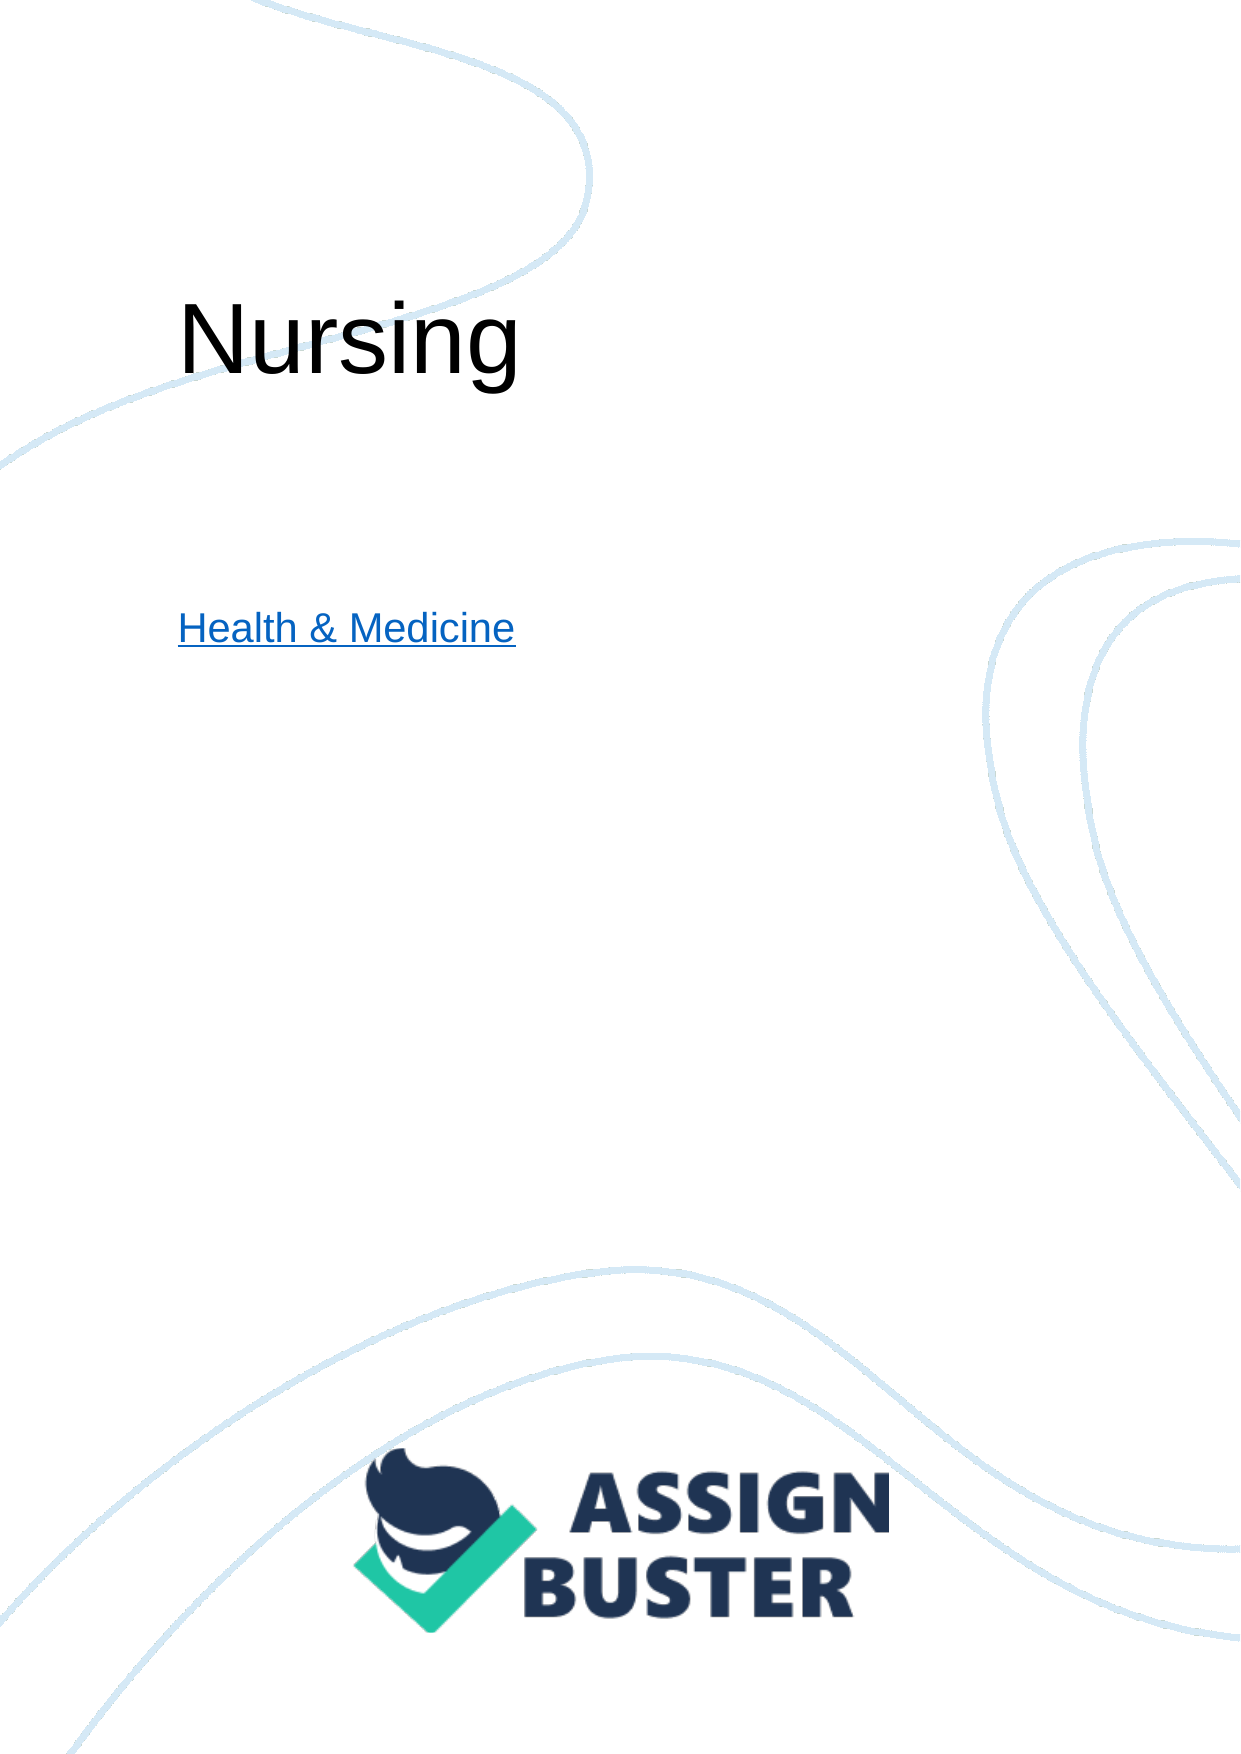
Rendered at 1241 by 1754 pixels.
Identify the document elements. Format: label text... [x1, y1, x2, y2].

text Health & Medicine [177, 604, 1152, 652]
picture [0, 0, 1241, 1754]
subtitle Nursing [177, 279, 1152, 394]
